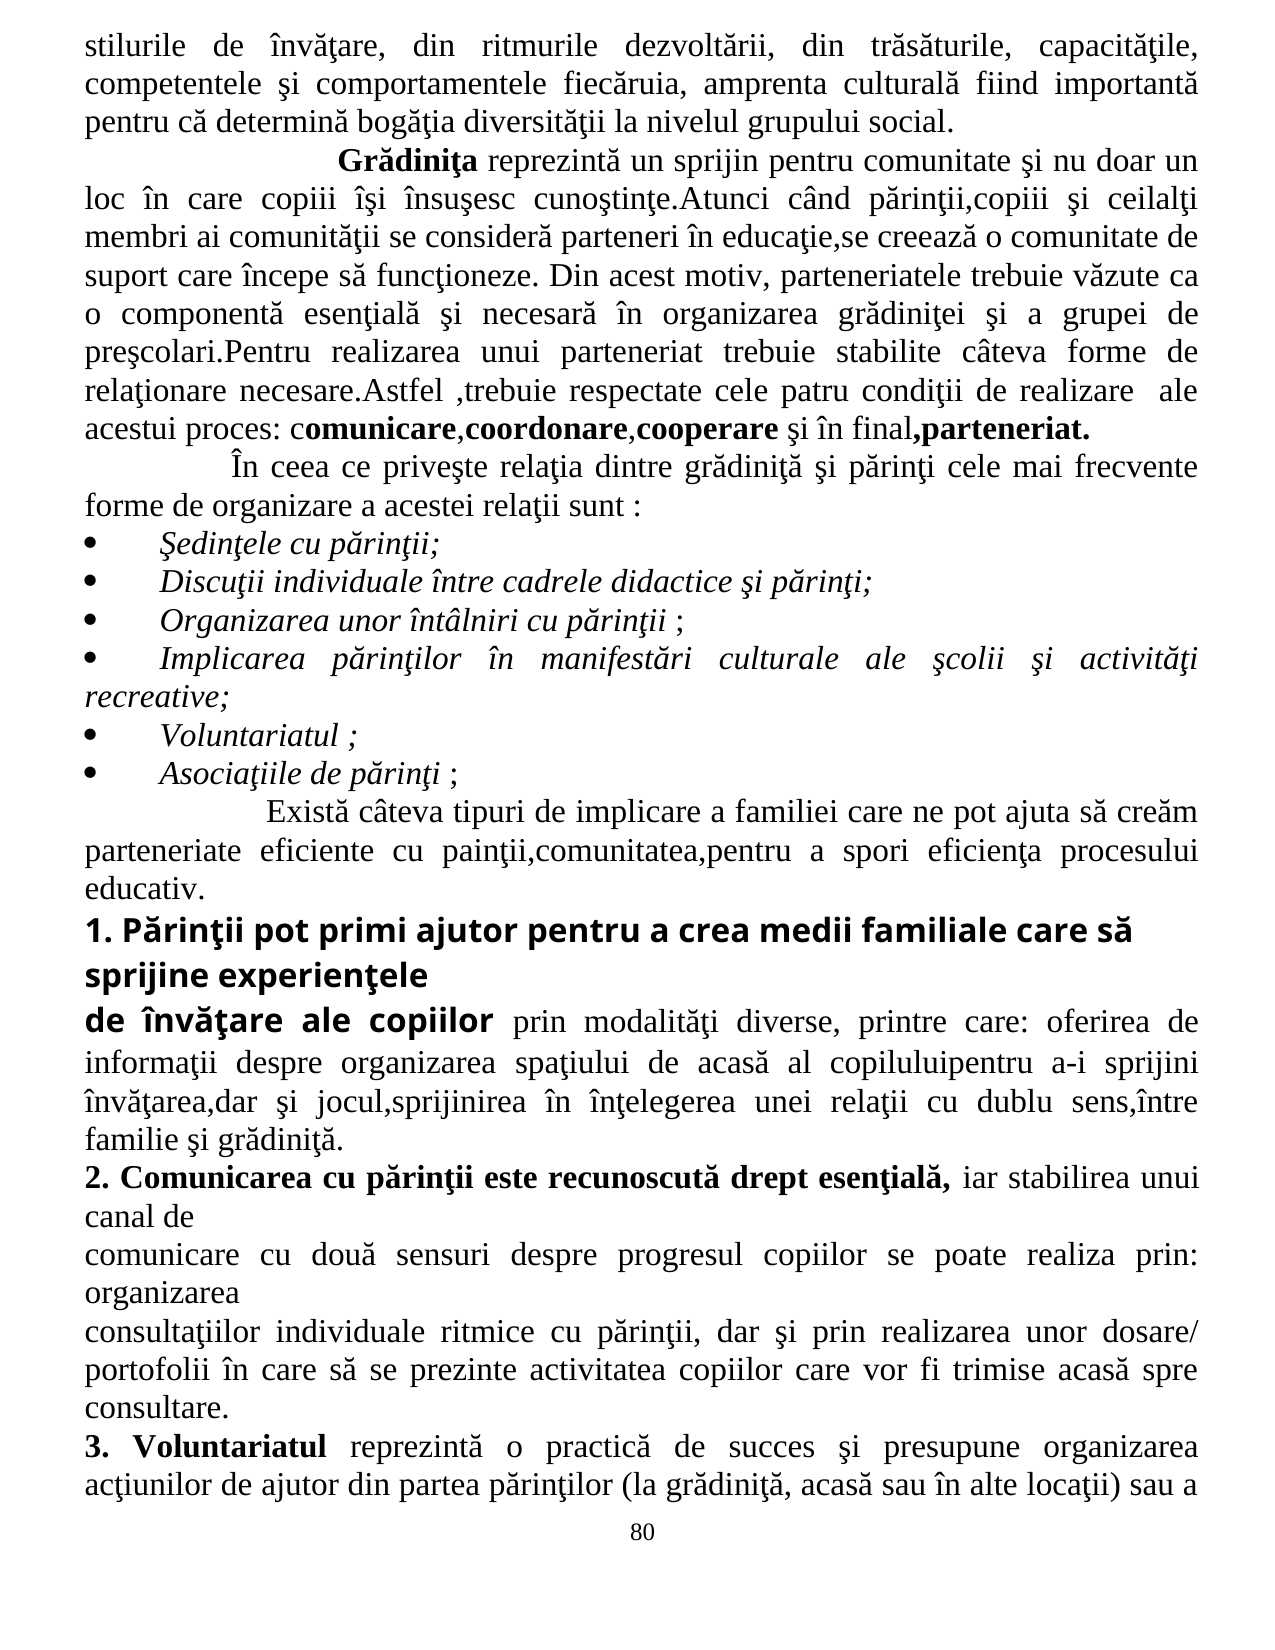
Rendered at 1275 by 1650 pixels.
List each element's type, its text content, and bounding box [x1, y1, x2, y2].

text consultaţiilor individuale ritmice cu părinţii, dar şi prin realizarea unor dosare/ portofolii în care să se prezinte activitatea copiilor care vor fi trimise acasă spre consultare. [84, 1311, 1200, 1426]
text În ceea ce priveşte relaţia dintre grădiniţă şi părinţi cele mai frecvente forme de organizare a acestei relaţii sunt : [84, 446, 1200, 523]
text 2. Comunicarea cu părinţii este recunoscută drept esenţială, iar stabilirea unui canal de [84, 1158, 1200, 1234]
list Voluntariatul ; [84, 715, 1200, 753]
list Discuţii individuale între cadrele didactice şi părinţi; [84, 561, 1200, 600]
text Grădiniţa reprezintă un sprijin pentru comunitate şi nu doar un loc în care copiii îşi însuşesc cunoştinţe.Atunci când părinţii,copiii şi ceilalţi membri ai comunităţii se consideră parteneri în educaţie,se creează o comunitate de suport care începe să funcţioneze. Din acest motiv, parteneriatele trebuie văzute ca o componentă esenţială şi necesară în organizarea grădiniţei şi a grupei de preşcolari.Pentru realizarea unui parteneriat trebuie stabilite câteva forme de relaţionare necesare.Astfel ,trebuie respectate cele patru condiţii de realizare ale acestui proces: comunicare,coordonare,cooperare şi în final,parteneriat. [84, 140, 1200, 446]
list Şedinţele cu părinţii; [84, 523, 1200, 561]
text 1. Părinţii pot primi ajutor pentru a crea medii familiale care să sprijine experienţele [84, 906, 1200, 997]
list Organizarea unor întâlniri cu părinţii ; [84, 600, 1200, 638]
text Există câteva tipuri de implicare a familiei care ne pot ajuta să creăm parteneriate eficiente cu painţii,comunitatea,pentru a spori eficienţa procesului educativ. [84, 791, 1200, 906]
list Asociaţiile de părinţi ; [84, 753, 1200, 791]
text de învăţare ale copiilor prin modalităţi diverse, printre care: oferirea de informaţii despre organizarea spaţiului de acasă al copiluluipentru a-i sprijini învăţarea,dar şi jocul,sprijinirea în înţelegerea unei relaţii cu dublu sens,între familie şi grădiniţă. [84, 997, 1200, 1158]
list Implicarea părinţilor în manifestări culturale ale şcolii şi activităţi recreative; [84, 638, 1200, 715]
text comunicare cu două sensuri despre progresul copiilor se poate realiza prin: organizarea [84, 1234, 1200, 1311]
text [84, 1426, 1200, 1503]
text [84, 25, 1200, 140]
